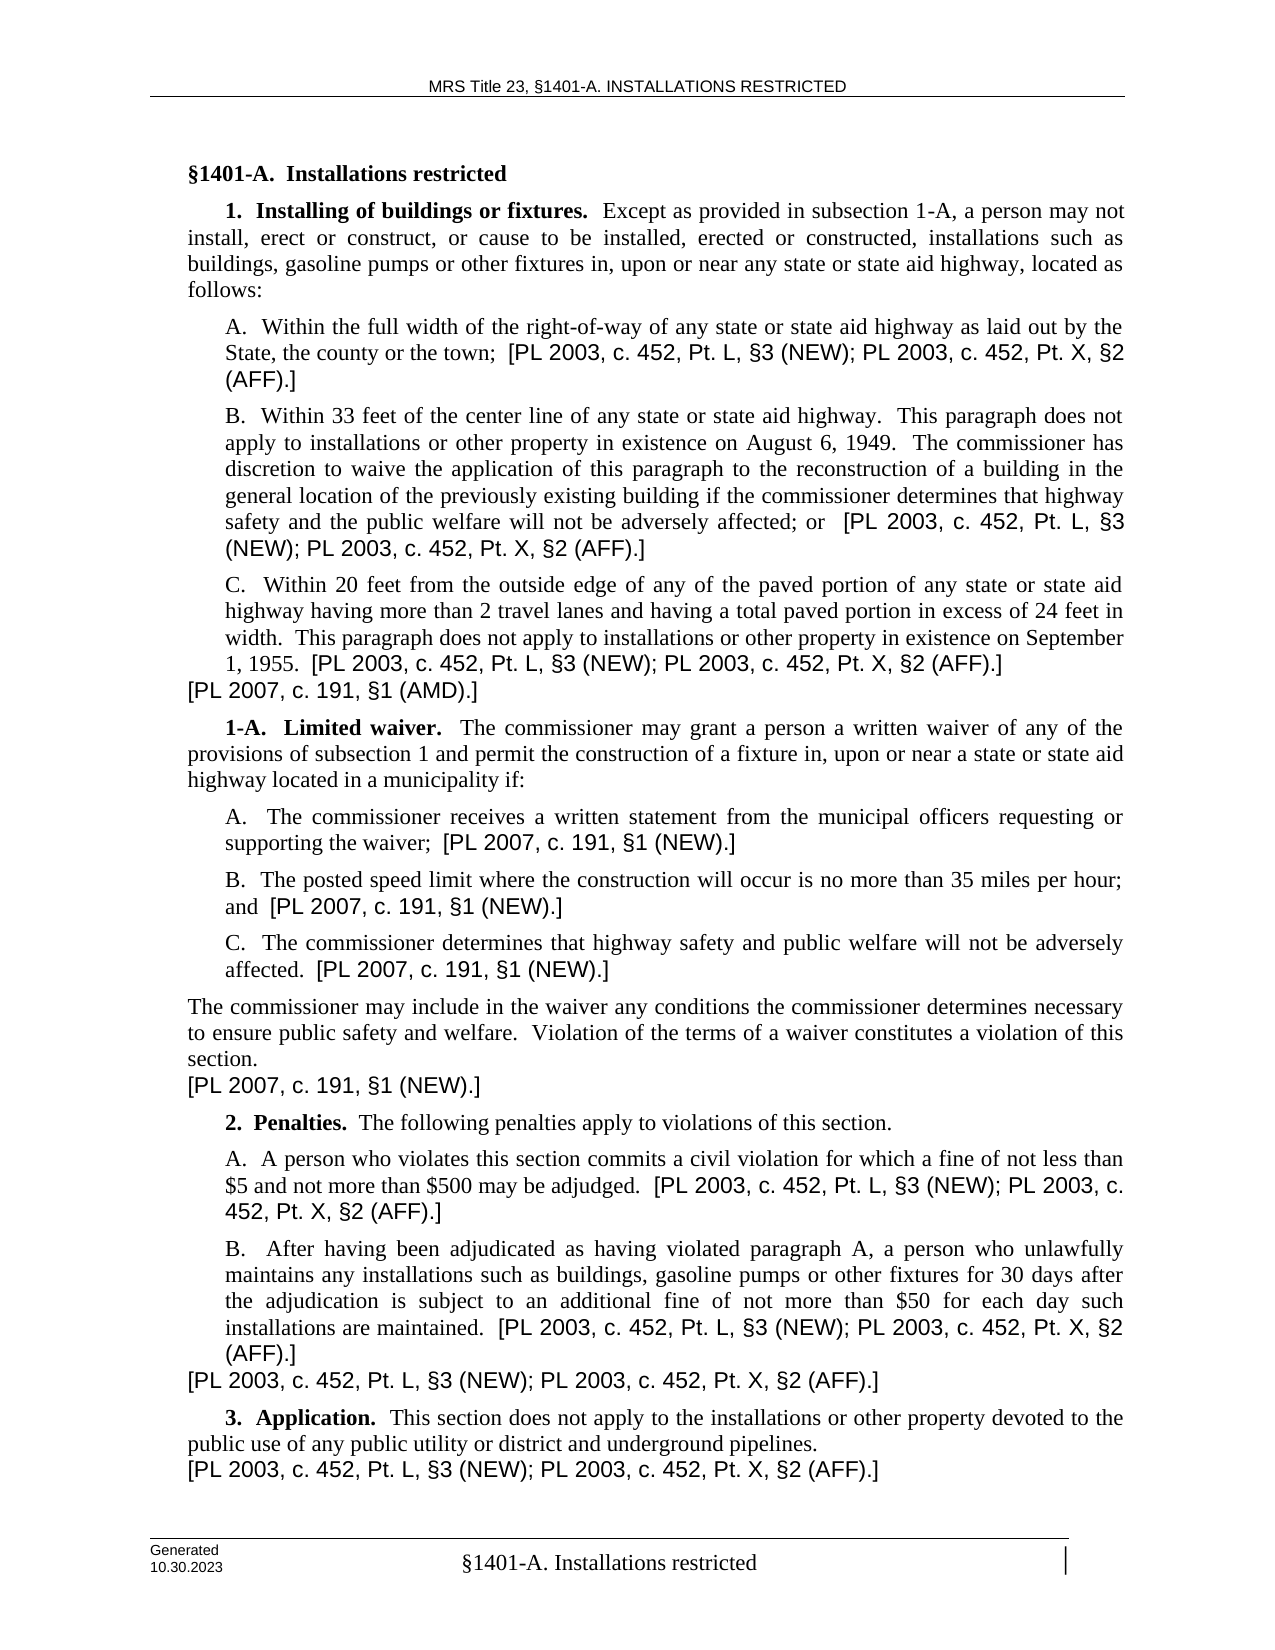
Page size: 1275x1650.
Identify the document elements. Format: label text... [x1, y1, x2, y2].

text A. The commissioner receives a written statement from the municipal officers requesting or supporting the waiver; [PL 2007, c. 191, §1 (NEW).] [225, 803, 1125, 856]
text 2. Penalties. The following penalties apply to violations of this section. [187, 1108, 1125, 1135]
text B. After having been adjudicated as having violated paragraph A, a person who unlawfully maintains any installations such as buildings, gasoline pumps or other fixtures for 30 days after the adjudication is subject to an additional fine of not more than $50 for each day such installations are maintained. [PL 2003, c. 452, Pt. L, §3 (NEW); PL 2003, c. 452, Pt. X, §2 (AFF).] [225, 1235, 1125, 1367]
text 1. Installing of buildings or fixtures. Except as provided in subsection 1‑A, a person may not install, erect or construct, or cause to be installed, erected or constructed, installations such as buildings, gasoline pumps or other fixtures in, upon or near any state or state aid highway, located as follows: [187, 197, 1125, 303]
text 1-A. Limited waiver. The commissioner may grant a person a written waiver of any of the provisions of subsection 1 and permit the construction of a fixture in, upon or near a state or state aid highway located in a municipality if: [187, 713, 1125, 793]
text C. Within 20 feet from the outside edge of any of the paved portion of any state or state aid highway having more than 2 travel lanes and having a total paved portion in excess of 24 feet in width. This paragraph does not apply to installations or other property in existence on September 1, 1955. [PL 2003, c. 452, Pt. L, §3 (NEW); PL 2003, c. 452, Pt. X, §2 (AFF).] [225, 571, 1125, 677]
text [PL 2003, c. 452, Pt. L, §3 (NEW); PL 2003, c. 452, Pt. X, §2 (AFF).] [187, 1456, 1125, 1483]
text C. The commissioner determines that highway safety and public welfare will not be adversely affected. [PL 2007, c. 191, §1 (NEW).] [225, 929, 1125, 982]
text [PL 2007, c. 191, §1 (NEW).] [187, 1072, 1125, 1098]
text B. Within 33 feet of the center line of any state or state aid highway. This paragraph does not apply to installations or other property in existence on August 6, 1949. The commissioner has discretion to waive the application of this paragraph to the reconstruction of a building in the general location of the previously existing building if the commissioner determines that highway safety and the public welfare will not be adversely affected; or [PL 2003, c. 452, Pt. L, §3 (NEW); PL 2003, c. 452, Pt. X, §2 (AFF).] [225, 403, 1125, 561]
text [PL 2003, c. 452, Pt. L, §3 (NEW); PL 2003, c. 452, Pt. X, §2 (AFF).] [187, 1367, 1125, 1393]
text 3. Application. This section does not apply to the installations or other property devoted to the public use of any public utility or district and underground pipelines. [187, 1403, 1125, 1456]
text B. The posted speed limit where the construction will occur is no more than 35 miles per hour; and [PL 2007, c. 191, §1 (NEW).] [225, 866, 1125, 919]
text The commissioner may include in the waiver any conditions the commissioner determines necessary to ensure public safety and welfare. Violation of the terms of a waiver constitutes a violation of this section. [187, 993, 1125, 1072]
text A. A person who violates this section commits a civil violation for which a fine of not less than $5 and not more than $500 may be adjudged. [PL 2003, c. 452, Pt. L, §3 (NEW); PL 2003, c. 452, Pt. X, §2 (AFF).] [225, 1145, 1125, 1224]
text [PL 2007, c. 191, §1 (AMD).] [187, 677, 1125, 703]
text A. Within the full width of the right-of-way of any state or state aid highway as laid out by the State, the county or the town; [PL 2003, c. 452, Pt. L, §3 (NEW); PL 2003, c. 452, Pt. X, §2 (AFF).] [225, 313, 1125, 392]
text §1401-A. Installations restricted [187, 160, 1125, 187]
